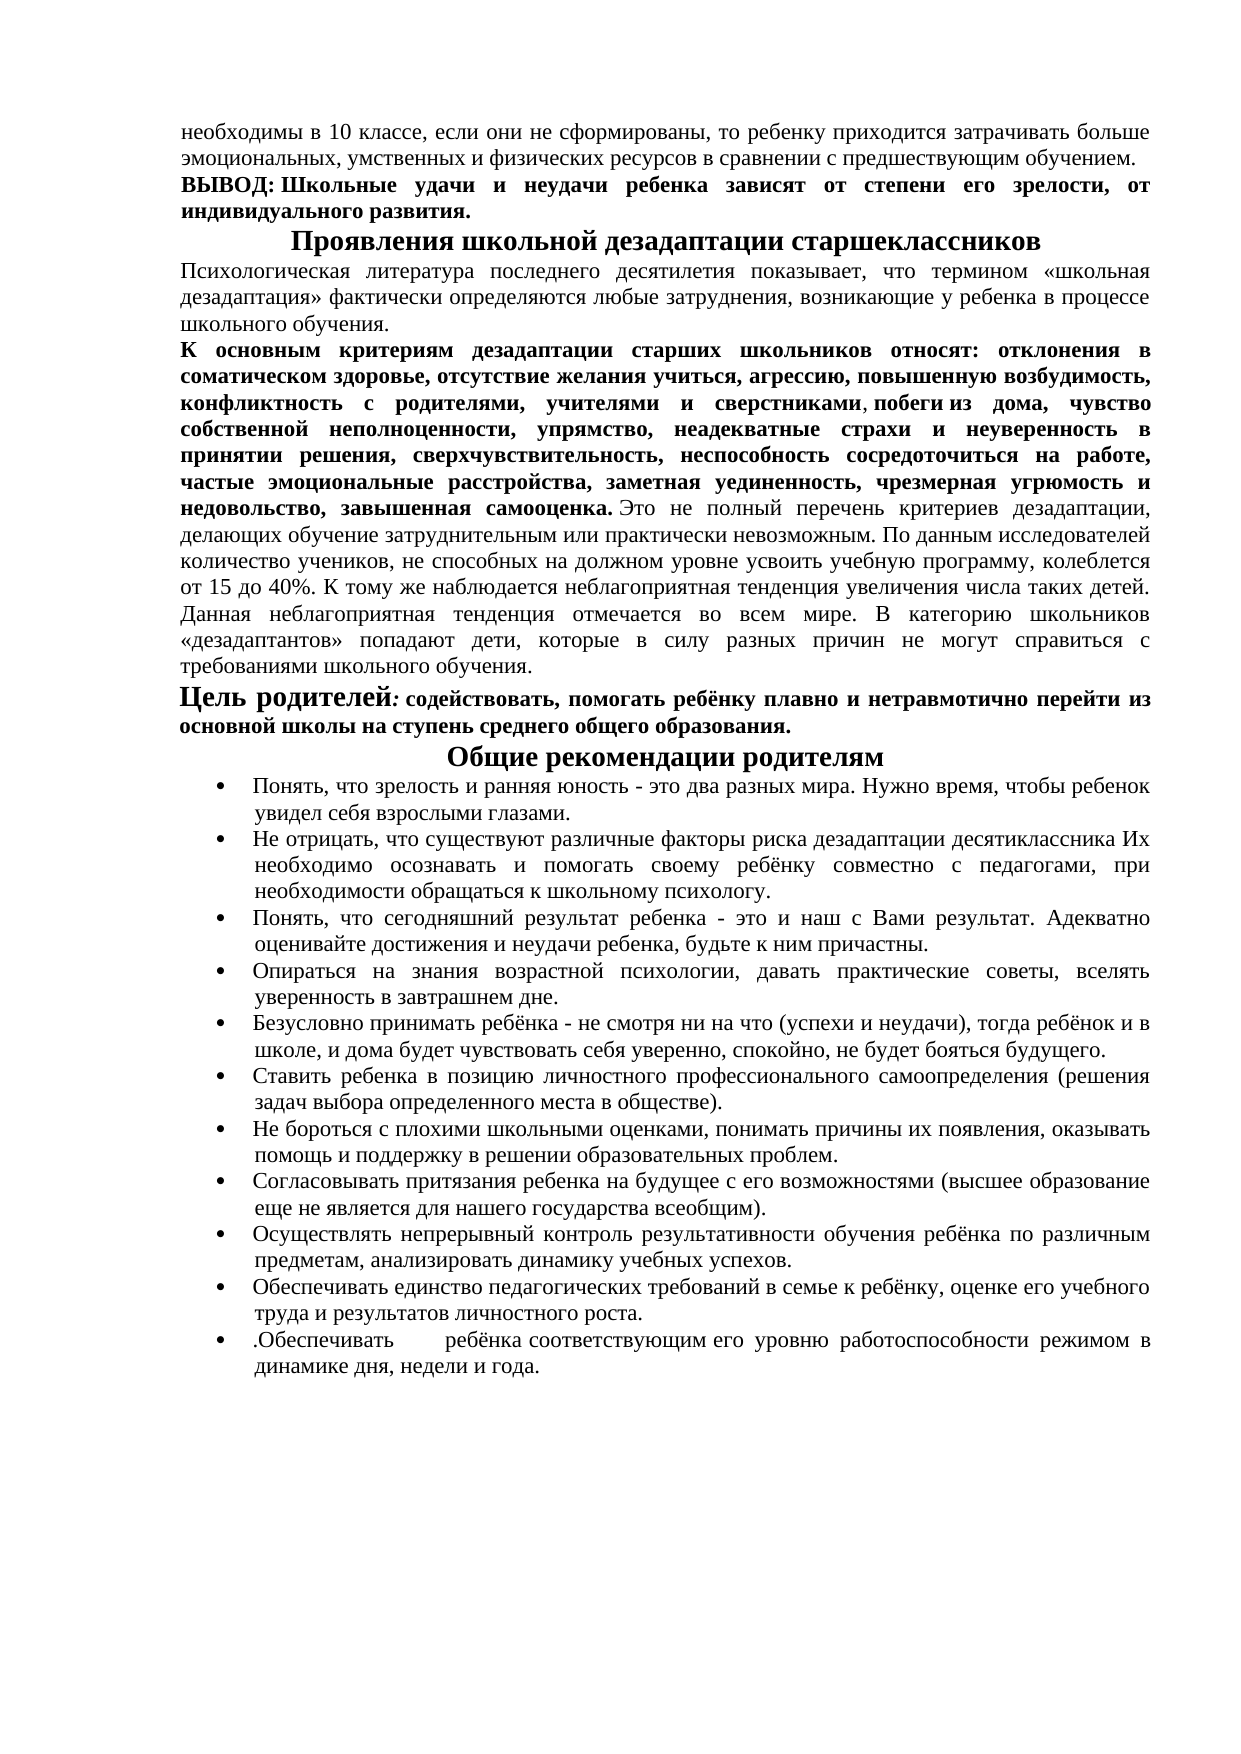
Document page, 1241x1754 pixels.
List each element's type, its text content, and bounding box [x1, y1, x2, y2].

text Общие рекомендации родителям [179, 739, 1152, 772]
list Согласовывать притязания ребенка на будущее с его возможностями (высшее образование еще не является для нашего государства всеобщим). [217, 1167, 1152, 1220]
list Опираться на знания возрастной психологии, давать практические советы, вселять уверенность в завтрашнем дне. [217, 957, 1152, 1009]
list Безусловно принимать ребёнка - не смотря ни на что (успехи и неудачи), тогда ребёнок и в школе, и дома будет чувствовать себя уверенно, спокойно, не будет бояться будущего. [217, 1009, 1152, 1062]
list Ставить ребенка в позицию личностного профессионального самоопределения (решения задач выбора определенного места в обществе). [217, 1062, 1152, 1115]
text Проявления школьной дезадаптации старшеклассников [181, 223, 1152, 257]
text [181, 118, 1152, 171]
text Цель родителей: содействовать, помогать ребёнку плавно и нетравмотично перейти из основной школы на ступень среднего общего образования. [179, 679, 1152, 739]
list Понять, что зрелость и ранняя юность - это два разных мира. Нужно время, чтобы ребенок увидел себя взрослыми глазами. [217, 772, 1152, 825]
text Психологическая литература последнего десятилетия показывает, что термином «школьная дезадаптация» фактически определяются любые затруднения, возникающие у ребенка в процессе школьного обучения. [180, 257, 1152, 336]
text ВЫВОД: Школьные удачи и неудачи ребенка зависят от степени его зрелости, от индивидуального развития. [181, 171, 1152, 223]
text К основным критериям дезадаптации старших школьников относят: отклонения в соматическом здоровье, отсутствие желания учиться, агрессию, повышенную возбудимость, конфликтность с родителями, учителями и сверстниками, побеги из дома, чувство собственной неполноценности, упрямство, неадекватные страхи и неуверенность в принятии решения, сверхчувствительность, неспособность сосредоточиться на работе, частые эмоциональные расстройства, заметная уединенность, чрезмерная угрюмость и недовольство, завышенная самооценка. Это не полный перечень критериев дезадаптации, делающих обучение затруднительным или практически невозможным. По данным исследователей количество учеников, не способных на должном уровне усвоить учебную программу, колеблется от 15 до 40%. К тому же наблюдается неблагоприятная тенденция увеличения числа таких детей. Данная неблагоприятная тенденция отмечается во всем мире. В категорию школьников «дезадаптантов» попадают дети, которые в силу разных причин не могут справиться с требованиями школьного обучения. [180, 336, 1152, 679]
list Не бороться с плохими школьными оценками, понимать причины их появления, оказывать помощь и поддержку в решении образовательных проблем. [217, 1115, 1152, 1167]
list Не отрицать, что существуют различные факторы риска дезадаптации десятиклассника Их необходимо осознавать и помогать своему ребёнку совместно с педагогами, при необходимости обращаться к школьному психологу. [217, 825, 1152, 904]
list .Обеспечивать ребёнка соответствующим его уровню работоспособности режимом в динамике дня, недели и года. [217, 1326, 1152, 1378]
list Понять, что сегодняшний результат ребенка - это и наш с Вами результат. Адекватно оценивайте достижения и неудачи ребенка, будьте к ним причастны. [217, 904, 1152, 957]
list Осуществлять непрерывный контроль результативности обучения ребёнка по различным предметам, анализировать динамику учебных успехов. [217, 1220, 1152, 1273]
list Обеспечивать единство педагогических требований в семье к ребёнку, оценке его учебного труда и результатов личностного роста. [217, 1273, 1152, 1326]
